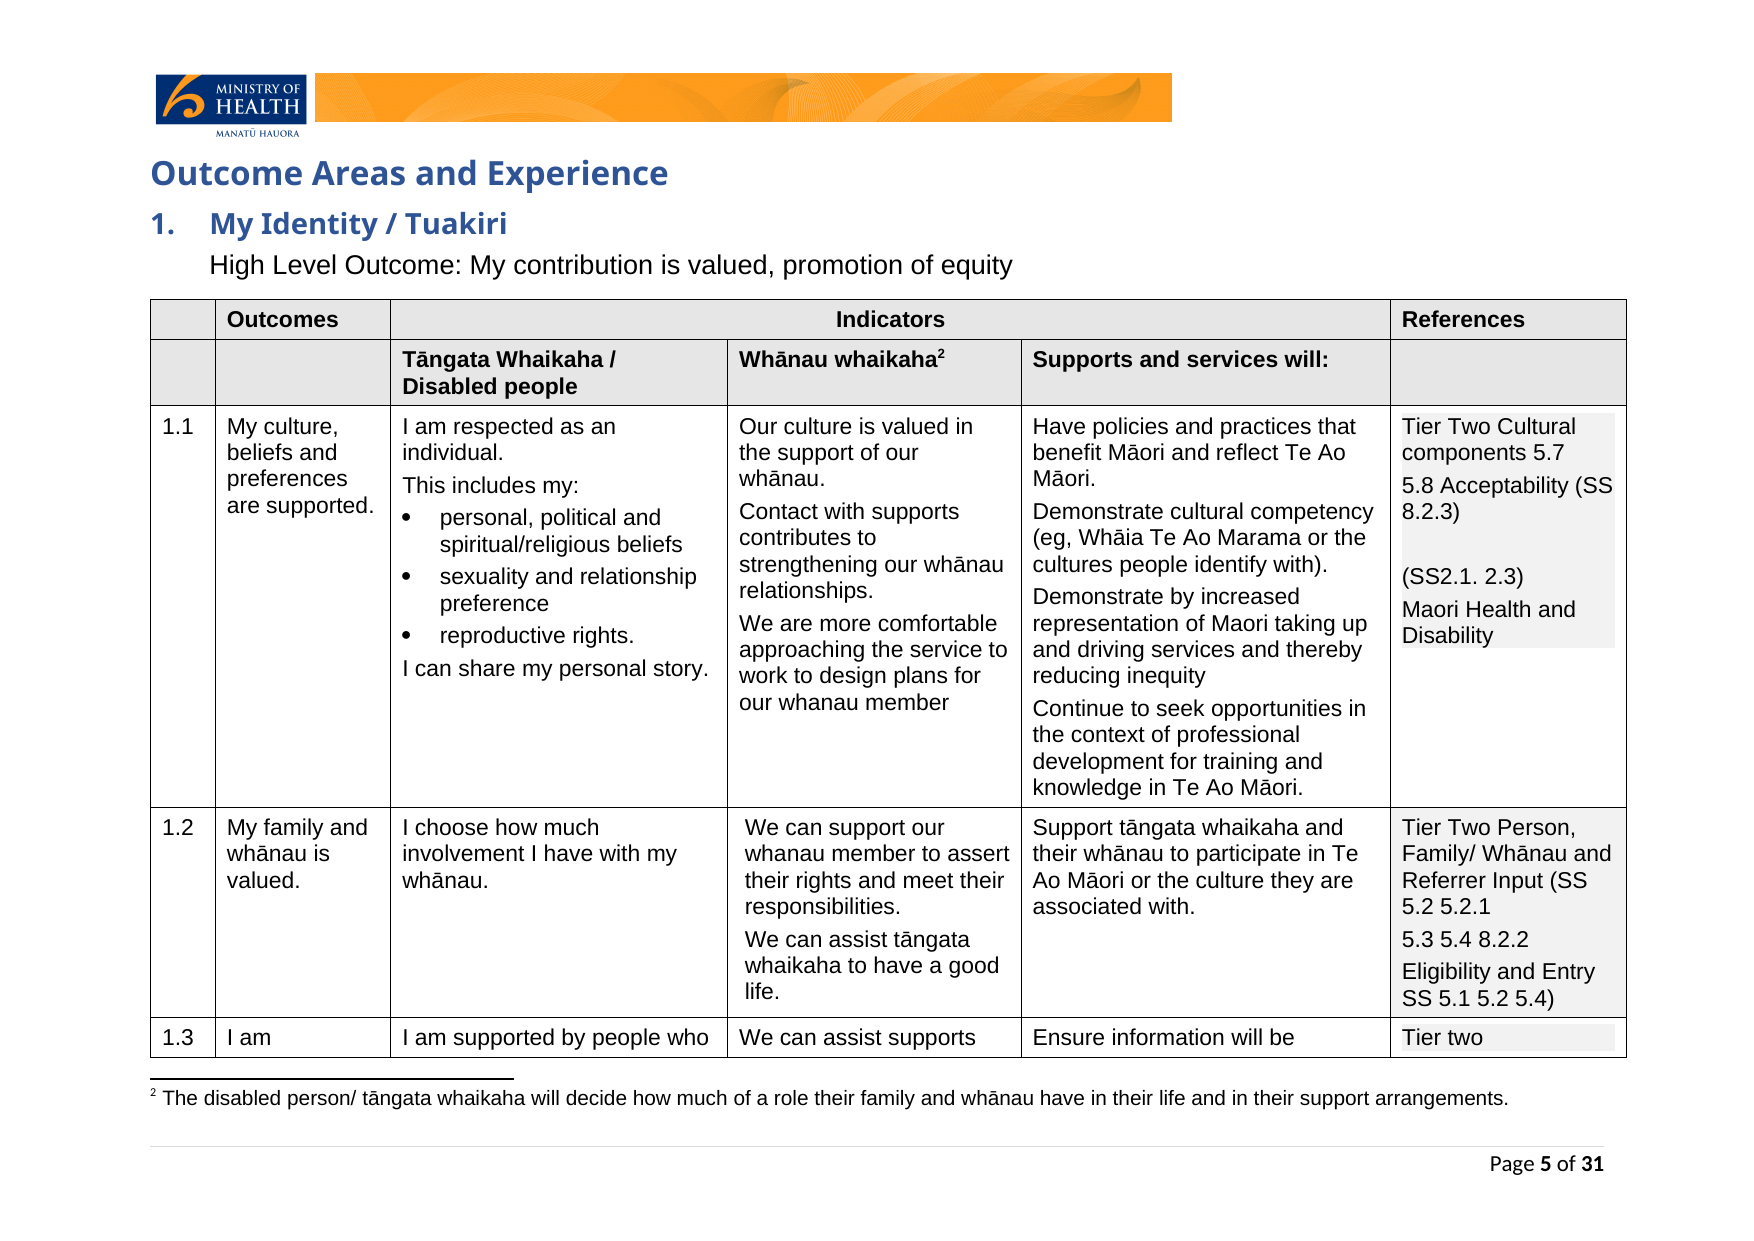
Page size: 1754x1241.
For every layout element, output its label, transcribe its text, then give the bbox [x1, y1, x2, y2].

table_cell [1022, 1018, 1390, 1057]
subtitle My Identity / Tuakiri [150, 203, 1604, 243]
table_cell Our culture is valued in the support of our whānau. Contact with supports contributes to strengthening our whānau relationships. We are more comfortable approaching the service to work to design plans for our whanau member [728, 406, 1021, 807]
table_cell [216, 340, 390, 405]
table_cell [728, 1018, 1021, 1057]
list High Level Outcome: My contribution is valued, promotion of equity [209, 249, 1604, 280]
table_cell My culture, beliefs and preferences are supported. [216, 406, 390, 807]
table_cell I am respected as an individual. This includes my: personal, political and spiritual/religious beliefs sexuality and relationship preference reproductive rights. I can share my personal story. [391, 406, 727, 807]
table_cell [151, 340, 215, 405]
table_cell Tāngata Whaikaha / Disabled people [391, 340, 727, 405]
table_cell [1391, 340, 1626, 405]
table_cell 1.1 [151, 406, 215, 807]
table_cell 1.2 [151, 808, 215, 1017]
table_cell We can support our whanau member to assert their rights and meet their responsibilities. We can assist tāngata whaikaha to have a good life. [728, 808, 1021, 1017]
table_header [151, 300, 215, 339]
table_cell 1.3 [151, 1018, 215, 1057]
table_header Indicators [391, 300, 1390, 339]
table_cell Whānau whaikaha [728, 340, 1021, 405]
table_cell I am understood. [216, 1018, 390, 1057]
table_cell Have policies and practices that benefit Māori and reflect Te Ao Māori. Demonstrate cultural competency (eg, Whāia Te Ao Marama or the cultures people identify with). Demonstrate by increased representation of Maori taking up and driving services and thereby reducing inequity Continue to seek opportunities in the context of professional development for training and knowledge in Te Ao Māori. [1022, 406, 1390, 807]
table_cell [1391, 1018, 1626, 1057]
table_cell Support tāngata whaikaha and their whānau to participate in Te Ao Māori or the culture they are associated with. [1022, 808, 1390, 1017]
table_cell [391, 1018, 727, 1057]
table_cell Tier Two Cultural components 5.7 5.8 Acceptability (SS 8.2.3) (SS2.1. 2.3) Maori Health and Disability [1391, 406, 1626, 807]
table_cell I choose how much involvement I have with my whānau. [391, 808, 727, 1017]
table_cell My family and whānau is valued. [216, 808, 390, 1017]
table_cell Tier Two Person, Family/ Whānau and Referrer Input (SS 5.2 5.2.1 5.3 5.4 8.2.2 Eligibility and Entry SS 5.1 5.2 5.4) [1391, 808, 1626, 1017]
table_header Outcomes [216, 300, 390, 339]
subtitle Outcome Areas and Experience [150, 150, 1604, 195]
table_cell Supports and services will: [1022, 340, 1390, 405]
table_header References [1391, 300, 1626, 339]
